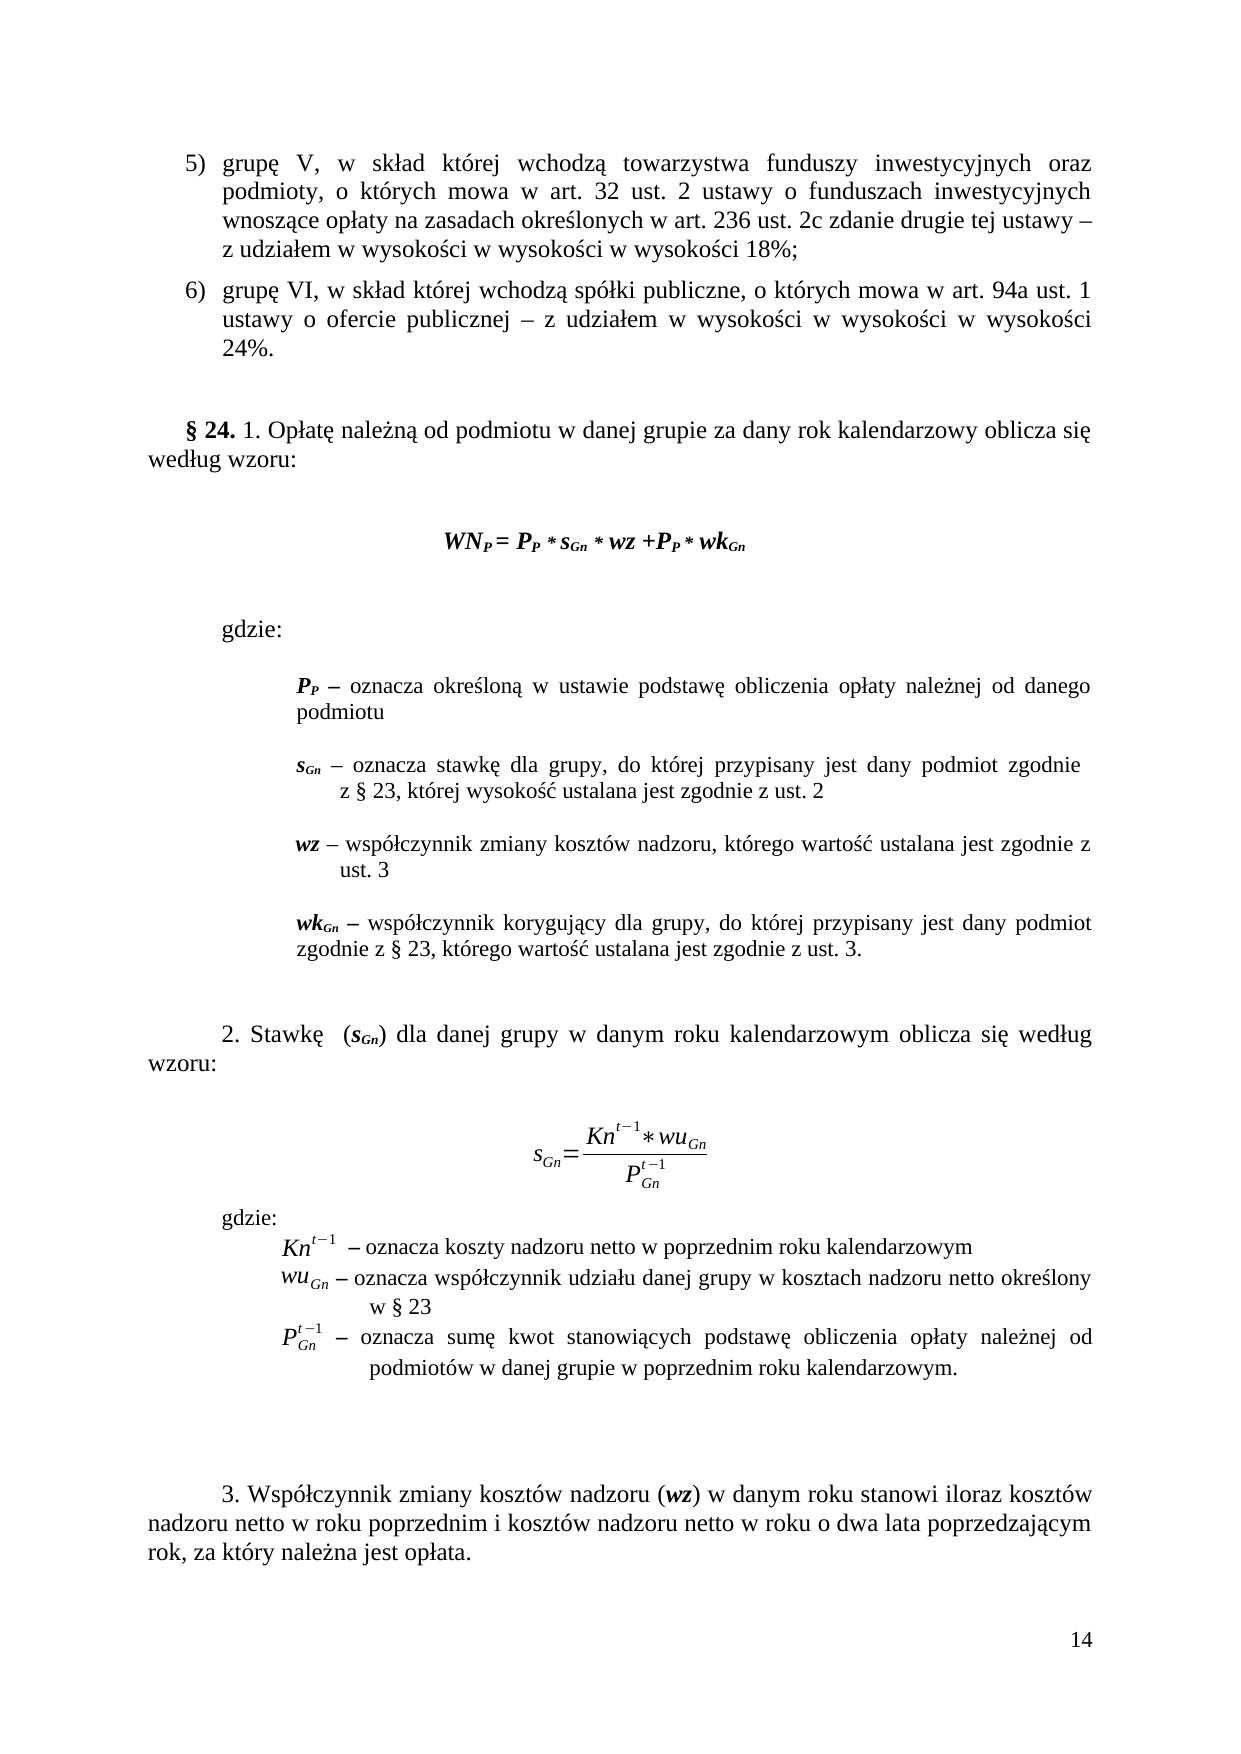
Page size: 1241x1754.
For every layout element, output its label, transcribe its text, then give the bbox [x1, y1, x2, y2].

list grupę V, w skład której wchodzą towarzystwa funduszy inwestycyjnych oraz podmioty, o których mowa w art. 32 ust. 2 ustawy o funduszach inwestycyjnych wnoszące opłaty na zasadach określonych w art. 236 ust. 2c zdanie drugie tej ustawy – z udziałem w wysokości w wysokości w wysokości 18%; [185, 148, 1093, 263]
list grupę VI, w skład której wchodzą spółki publiczne, o których mowa w art. 94a ust. 1 ustawy o ofercie publicznej – z udziałem w wysokości w wysokości w wysokości 24%. [185, 275, 1093, 361]
text WNP = PP * sGn * wz +PP * wkGn [369, 526, 1093, 555]
text – oznacza koszty nadzoru netto w poprzednim roku kalendarzowym [281, 1230, 1093, 1261]
text wz – współczynnik zmiany kosztów nadzoru, którego wartość ustalana jest zgodnie z ust. 3 [295, 830, 1093, 883]
text – oznacza współczynnik udziału danej grupy w kosztach nadzoru netto określony w § 23 [281, 1261, 1093, 1319]
text – oznacza sumę kwot stanowiących podstawę obliczenia opłaty należnej od podmiotów w danej grupie w poprzednim roku kalendarzowym. [281, 1319, 1093, 1380]
text gdzie: [221, 614, 1093, 643]
text sGn – oznacza stawkę dla grupy, do której przypisany jest dany podmiot zgodnie z § 23, której wysokość ustalana jest zgodnie z ust. 2 [296, 751, 1093, 803]
text 2. Stawkę (sGn) dla danej grupy w danym roku kalendarzowym oblicza się według wzoru: [148, 1019, 1093, 1077]
text wkGn – współczynnik korygujący dla grupy, do której przypisany jest dany podmiot zgodnie z § 23, którego wartość ustalana jest zgodnie z ust. 3. [296, 909, 1093, 962]
text PP – oznacza określoną w ustawie podstawę obliczenia opłaty należnej od danego podmiotu [296, 672, 1093, 724]
text gdzie: [148, 1204, 1093, 1230]
text 3. Współczynnik zmiany kosztów nadzoru (wz) w danym roku stanowi iloraz kosztów nadzoru netto w roku poprzednim i kosztów nadzoru netto w roku o dwa lata poprzedzającym rok, za który należna jest opłata. [148, 1479, 1093, 1565]
text § 24. 1. Opłatę należną od podmiotu w danej grupie za dany rok kalendarzowy oblicza się według wzoru: [148, 415, 1093, 473]
